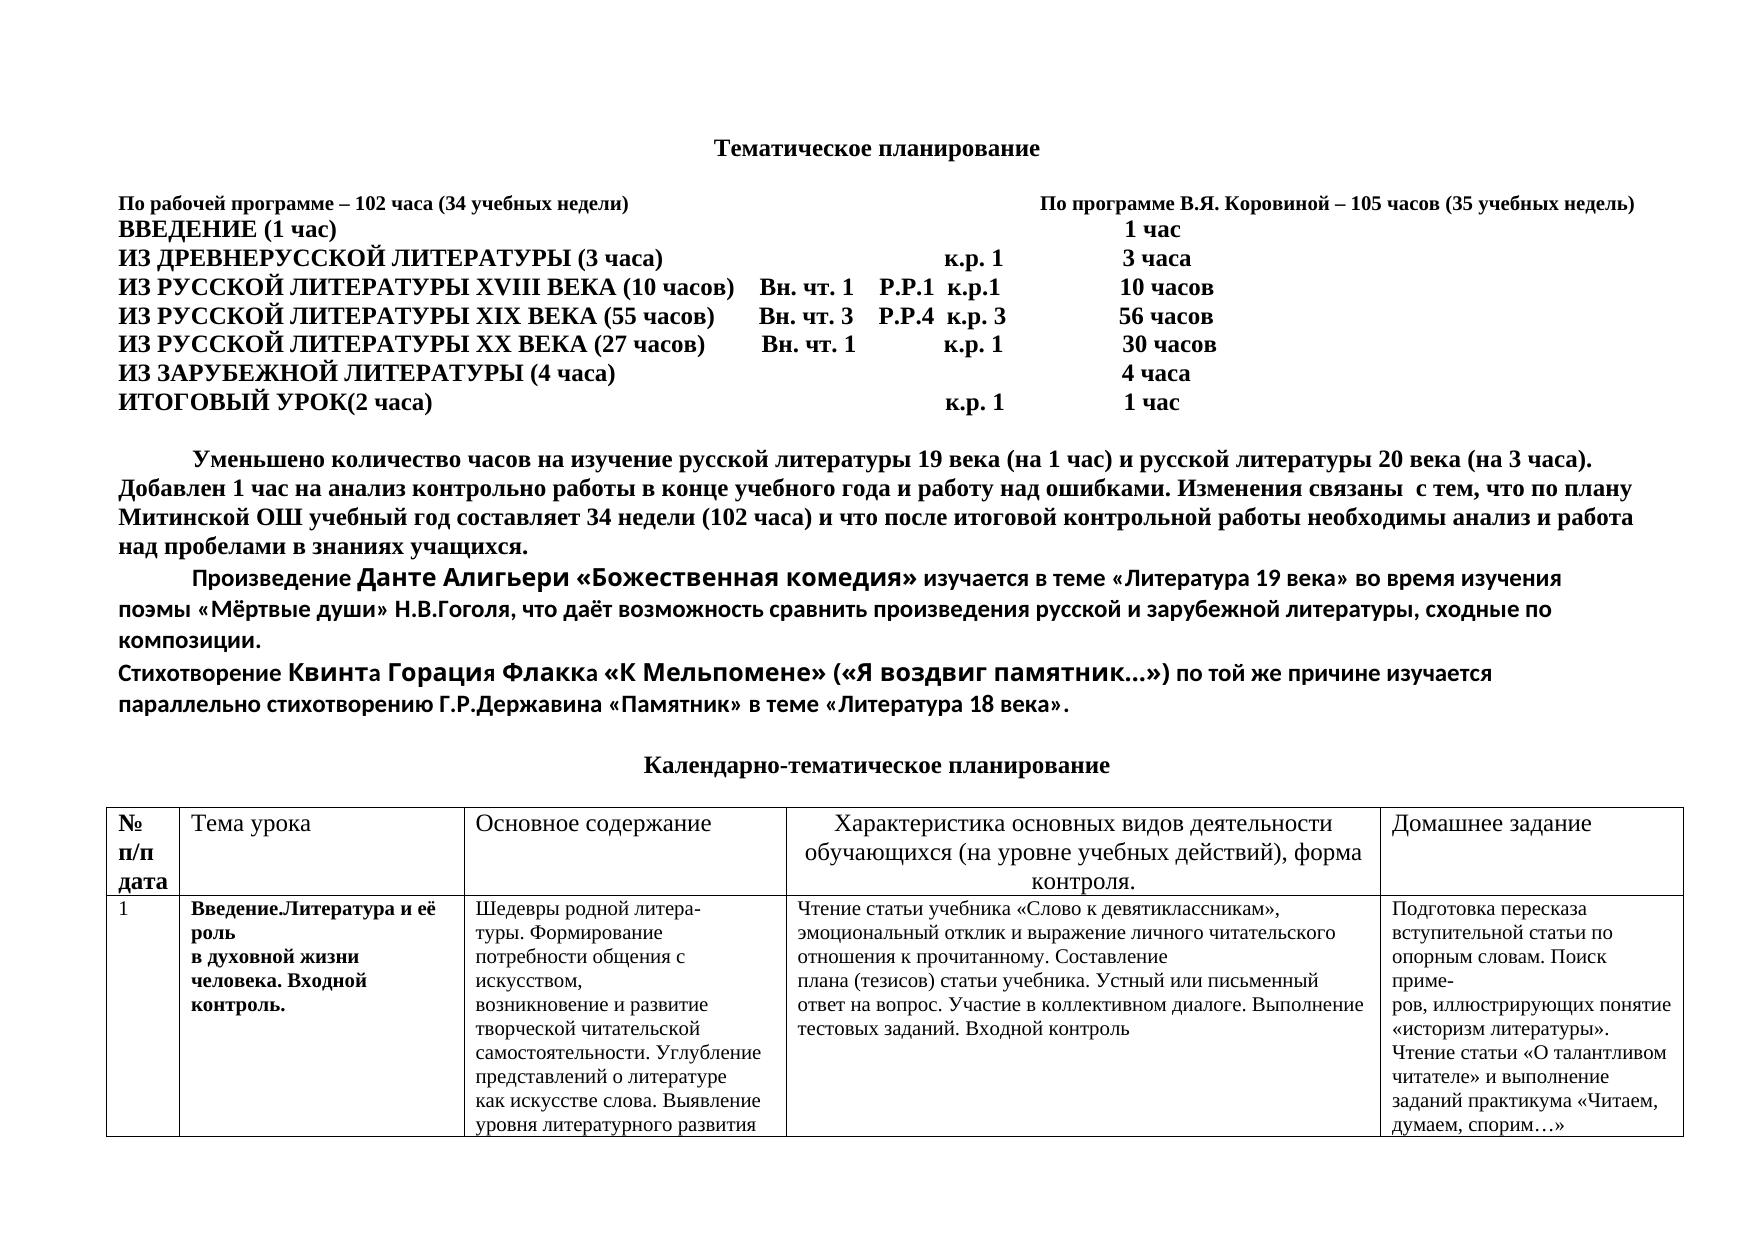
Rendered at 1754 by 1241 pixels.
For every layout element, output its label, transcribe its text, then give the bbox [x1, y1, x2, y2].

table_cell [1381, 896, 1683, 1136]
table_header Домашнее задание [1381, 808, 1683, 894]
text ИЗ РУССКОЙ ЛИТЕРАТУРЫ XIX ВЕКА (55 часов) Вн. чт. 3 Р.Р.4 к.р. 3 56 часов [118, 301, 1636, 329]
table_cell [465, 896, 786, 1136]
text По рабочей программе – 102 часа (34 учебных недели) По программе В.Я. Коровиной – 105 часов (35 учебных недель) [118, 190, 1636, 214]
table_header Характеристика основных видов деятельности обучающихся (на уровне учебных действий), форма контроля. [787, 808, 1380, 894]
table_cell 1 [107, 896, 179, 1136]
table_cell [787, 896, 1380, 1136]
text ИЗ ДРЕВНЕРУССКОЙ ЛИТЕРАТУРЫ (3 часа) к.р. 1 3 часа [118, 243, 1636, 272]
text ИЗ РУССКОЙ ЛИТЕРАТУРЫ XVIII ВЕКА (10 часов) Вн. чт. 1 Р.Р.1 к.р.1 10 часов [118, 272, 1636, 301]
text Произведение Данте Алигьери «Божественная комедия» изучается в теме «Литература 19 века» во время изучения поэмы «Мёртвые души» Н.В.Гоголя, что даёт возможность сравнить произведения русской и зарубежной литературы, сходные по композиции. [118, 559, 1636, 654]
text ИЗ ЗАРУБЕЖНОЙ ЛИТЕРАТУРЫ (4 часа) 4 часа [118, 358, 1636, 387]
table_header Основное содержание [465, 808, 786, 894]
text ИТОГОВЫЙ УРОК(2 часа) к.р. 1 1 час [118, 387, 1636, 416]
table_header № п/п дата [107, 808, 179, 894]
text ВВЕДЕНИЕ (1 час) 1 час [118, 214, 1636, 243]
text Уменьшено количество часов на изучение русской литературы 19 века (на 1 час) и русской литературы 20 века (на 3 часа). Добавлен 1 час на анализ контрольно работы в конце учебного года и работу над ошибками. Изменения связаны с тем, что по плану Митинской ОШ учебный год составляет 34 недели (102 часа) и что после итоговой контрольной работы необходимы анализ и работа над пробелами в знаниях учащихся. [118, 444, 1636, 559]
text Календарно-тематическое планирование [118, 750, 1636, 778]
text Стихотворение Квинта Горация Флакка «К Мельпомене» («Я воздвиг памятник…») по той же причине изучается параллельно стихотворению Г.Р.Державина «Памятник» в теме «Литература 18 века». [118, 654, 1636, 719]
table_header Тема урока [180, 808, 464, 894]
text Тематическое планирование [118, 133, 1636, 162]
text ИЗ РУССКОЙ ЛИТЕРАТУРЫ XX ВЕКА (27 часов) Вн. чт. 1 к.р. 1 30 часов [118, 329, 1636, 358]
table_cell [180, 896, 464, 1136]
